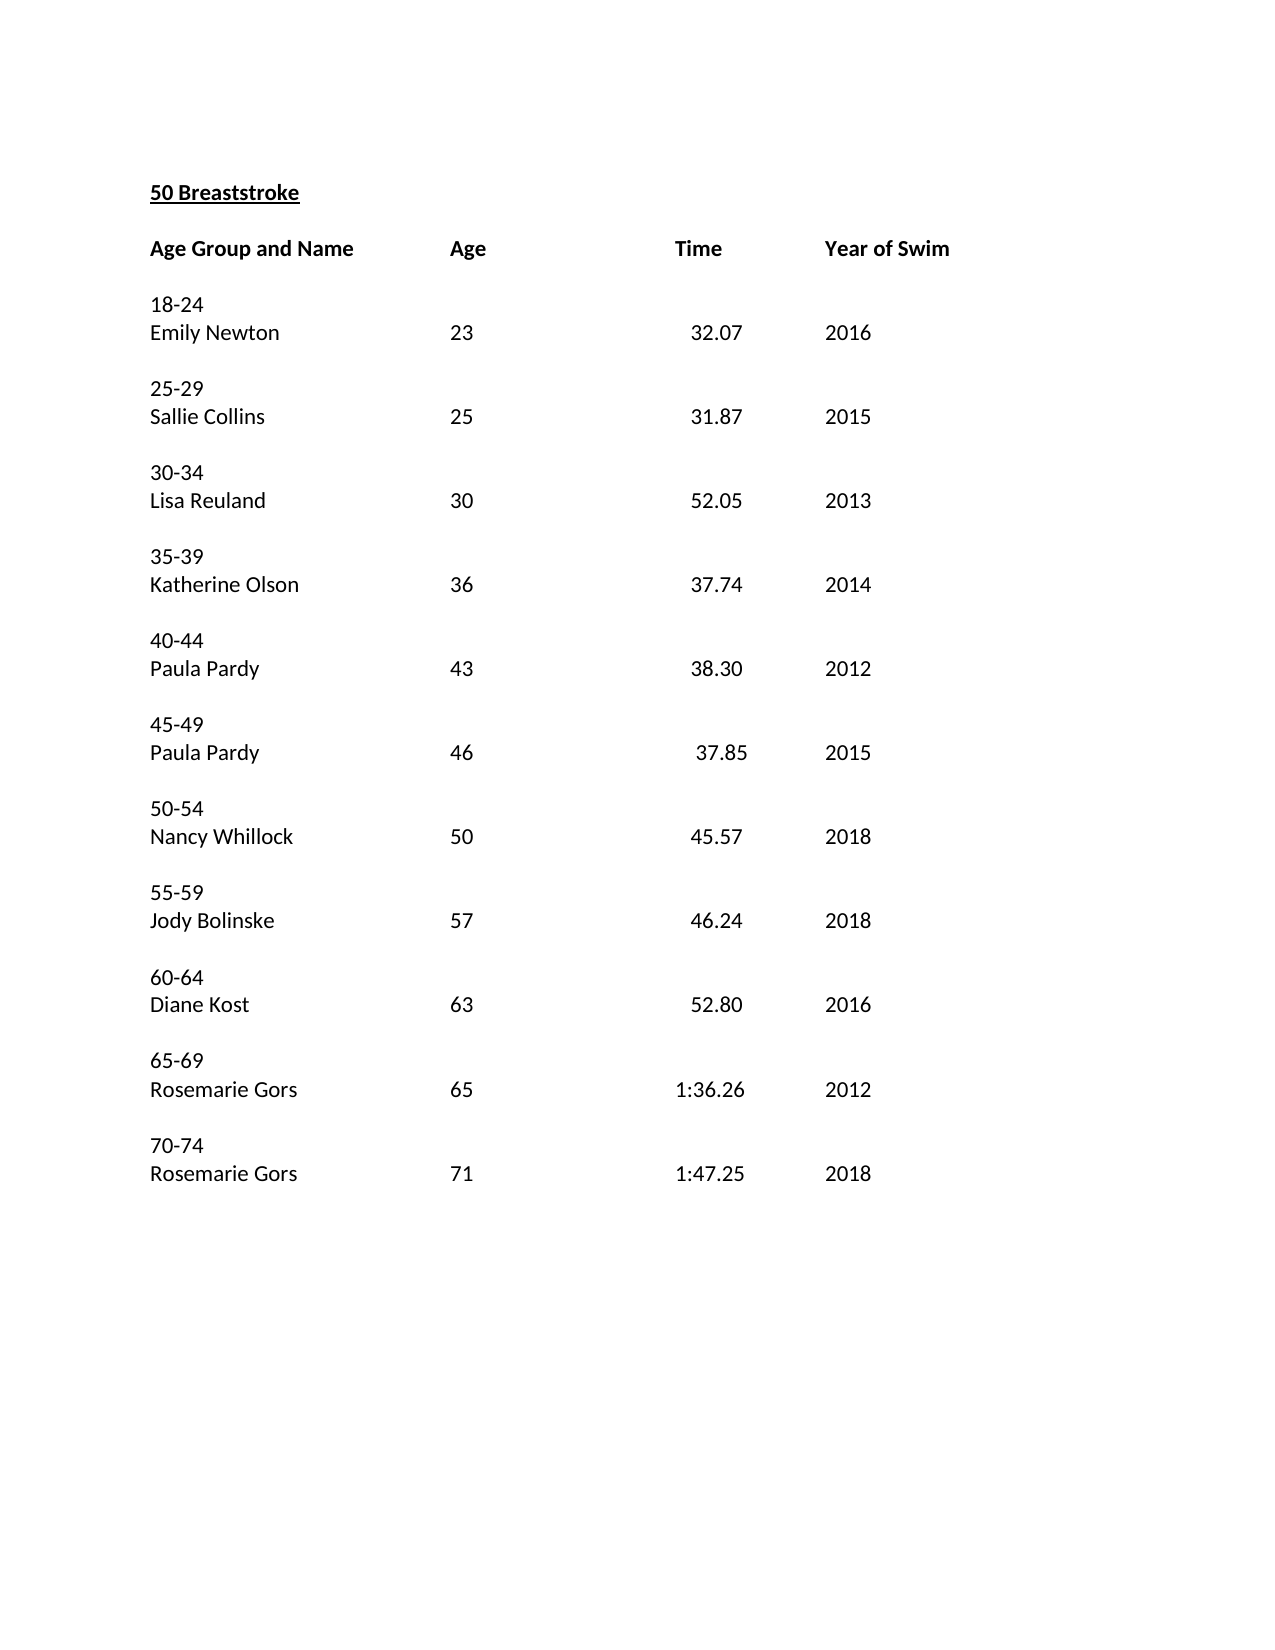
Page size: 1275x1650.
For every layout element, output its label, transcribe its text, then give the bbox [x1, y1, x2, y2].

text 30-34 [150, 458, 1125, 486]
text 70-74 [150, 1131, 1125, 1159]
text 35-39 [150, 542, 1125, 570]
text 50-54 [150, 794, 1125, 822]
text 50 Breaststroke [150, 178, 1125, 206]
text 55-59 [150, 878, 1125, 907]
text Sallie Collins 25 31.87 2015 [150, 402, 1125, 430]
text 60-64 [150, 963, 1125, 991]
text Paula Pardy 43 38.30 2012 [150, 654, 1125, 682]
text 25-29 [150, 374, 1125, 402]
text Age Group and Name Age Time Year of Swim [150, 234, 1125, 262]
text 40-44 [150, 626, 1125, 654]
text Emily Newton 23 32.07 2016 [150, 318, 1125, 346]
text Diane Kost 63 52.80 2016 [150, 991, 1125, 1019]
text Jody Bolinske 57 46.24 2018 [150, 907, 1125, 934]
text Rosemarie Gors 65 1:36.26 2012 [150, 1075, 1125, 1103]
text Paula Pardy 46 37.85 2015 [150, 738, 1125, 766]
text 65-69 [150, 1047, 1125, 1075]
text Lisa Reuland 30 52.05 2013 [150, 486, 1125, 514]
text Katherine Olson 36 37.74 2014 [150, 570, 1125, 598]
text 18-24 [150, 290, 1125, 318]
text Nancy Whillock 50 45.57 2018 [150, 822, 1125, 851]
text Rosemarie Gors 71 1:47.25 2018 [150, 1159, 1125, 1187]
text 45-49 [150, 710, 1125, 738]
